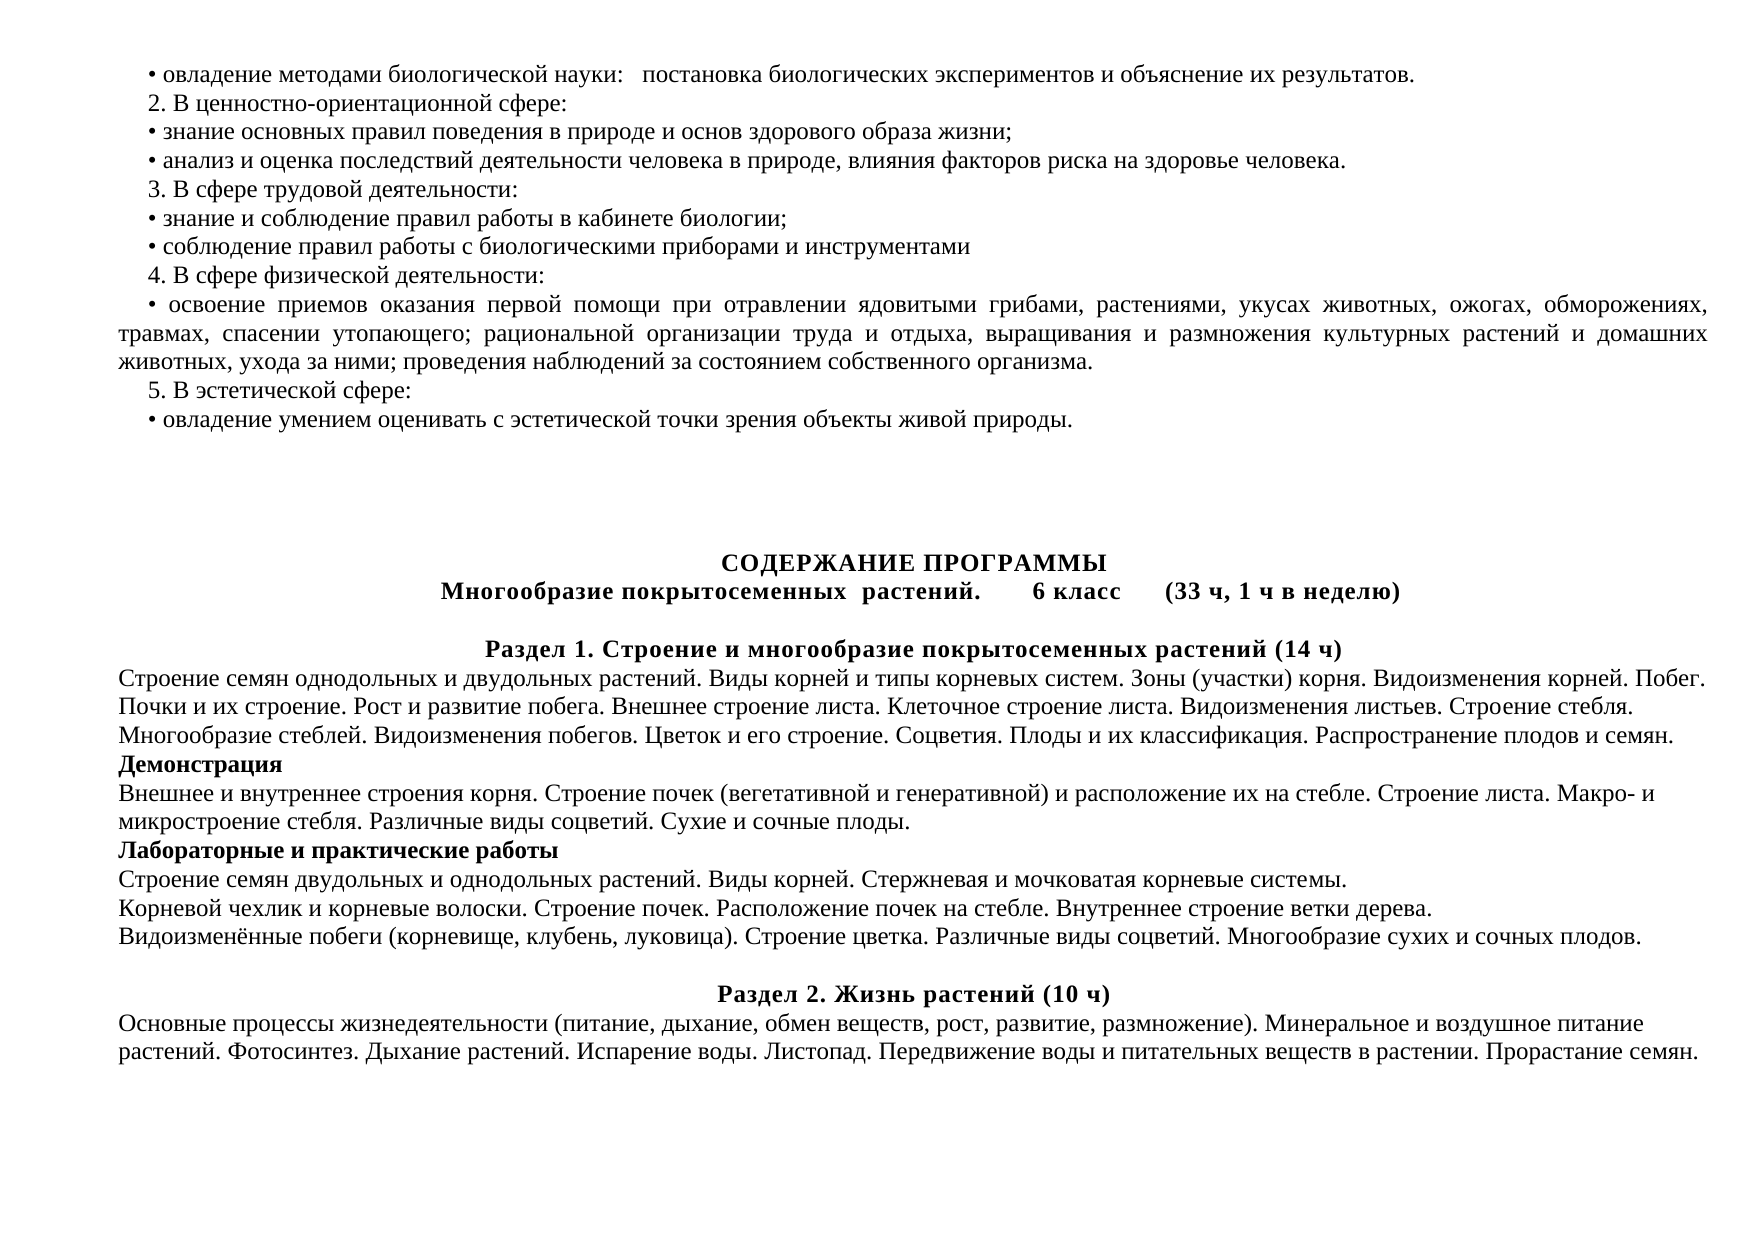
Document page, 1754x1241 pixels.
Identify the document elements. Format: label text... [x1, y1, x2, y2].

text Видоизменённые побеги (корневище, клубень, луковица). Строение цветка. Различные виды соцветий. Многообразие сухих и сочных плодов. [118, 921, 1709, 950]
text • освоение приемов оказания первой помощи при отравлении ядовитыми грибами, растениями, укусах животных, ожогах, обморожениях, травмах, спасении утопающего; рациональной организации труда и отдыха, выращивания и размножения культурных растений и домашних животных, ухода за ними; проведения наблюдений за состоянием собственного организма. [118, 289, 1709, 375]
text 4. В сфере физической деятельности: [118, 260, 1709, 289]
text • анализ и оценка последствий деятельности человека в природе, влияния факторов риска на здоровье человека. [118, 145, 1709, 174]
text • овладение умением оценивать с эстетической точки зрения объекты живой природы. [118, 404, 1709, 433]
text Строение семян однодольных и двудольных растений. Виды корней и типы корневых систем. Зоны (участки) корня. Видоизменения корней. Побег. Почки и их строение. Рост и развитие побега. Внешнее строение листа. Клеточное строение листа. Видоизменения листьев. Строение стебля. Многообразие стеблей. Видоизменения побегов. Цветок и его строение. Соцветия. Плоды и их классификация. Распространение плодов и семян. [118, 663, 1709, 749]
text 3. В сфере трудовой деятельности: [118, 174, 1709, 203]
text Внешнее и внутреннее строения корня. Строение почек (вегетативной и генеративной) и расположение их на стебле. Строение листа. Макро- и микростроение стебля. Различные виды соцветий. Сухие и сочные плоды. [118, 778, 1709, 835]
text • овладение методами биологической науки: постановка биологических экспериментов и объяснение их результатов. [118, 59, 1709, 88]
text 5. В эстетической сфере: [118, 375, 1709, 404]
text Раздел 2. Жизнь растений (10 ч) [118, 979, 1709, 1008]
text Демонстрация [118, 749, 1709, 778]
text • знание и соблюдение правил работы в кабинете биологии; [118, 203, 1709, 231]
text Лабораторные и практические работы [118, 835, 1709, 864]
text Многообразие покрытосеменных растений. 6 класс (33 ч, 1 ч в неделю) [118, 576, 1709, 605]
text • знание основных правил поведения в природе и основ здорового образа жизни; [118, 116, 1709, 145]
text 2. В ценностно-ориентационной сфере: [118, 88, 1709, 116]
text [118, 1008, 1709, 1065]
text Строение семян двудольных и однодольных растений. Виды корней. Стержневая и мочковатая корневые системы. [118, 864, 1709, 893]
text • соблюдение правил работы с биологическими приборами и инструментами [118, 231, 1709, 260]
text Корневой чехлик и корневые волоски. Строение почек. Расположение почек на стебле. Внутреннее строение ветки дерева. [118, 893, 1709, 921]
text Раздел 1. Строение и многообразие покрытосеменных растений (14 ч) [118, 634, 1709, 663]
text СОДЕРЖАНИЕ ПРОГРАММЫ [118, 548, 1709, 576]
